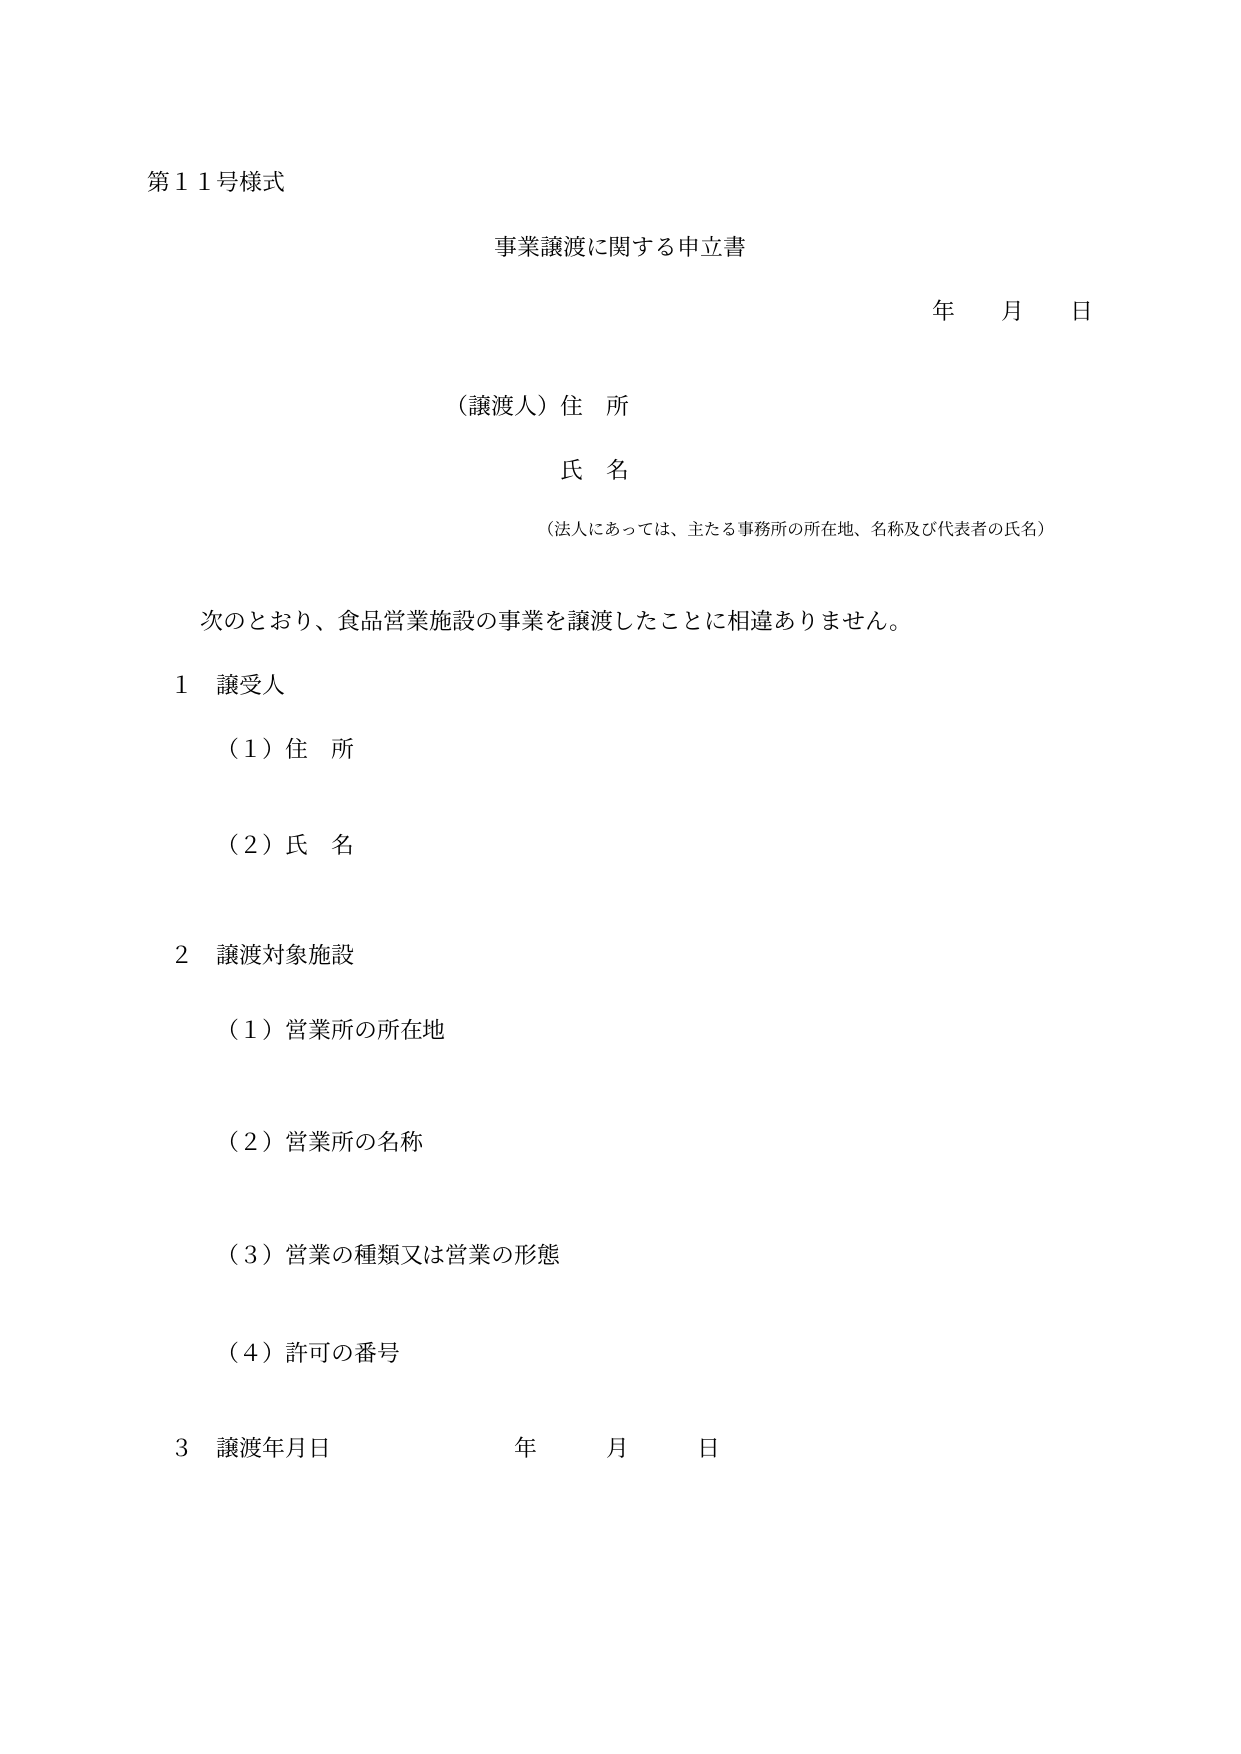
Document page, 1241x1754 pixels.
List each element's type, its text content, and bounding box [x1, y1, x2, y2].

text 次のとおり、食品営業施設の事業を譲渡したことに相違ありません。 [177, 603, 1092, 636]
text （１）営業所の所在地 [148, 1010, 1092, 1047]
text ２ 譲渡対象施設 [148, 935, 1092, 972]
text （２）氏 名 [148, 827, 1092, 860]
text 第１１号様式 [148, 164, 1092, 197]
text （４）許可の番号 [148, 1335, 1092, 1368]
text （法人にあっては、主たる事務所の所在地、名称及び代表者の氏名） [487, 517, 1092, 541]
text 年 月 日 [148, 293, 1092, 326]
text （譲渡人）住 所 [148, 388, 1092, 421]
text １ 譲受人 [148, 667, 1092, 700]
text （２）営業所の名称 [148, 1122, 1092, 1160]
text （３）営業の種類又は営業の形態 [148, 1235, 1092, 1272]
text ３ 譲渡年月日 年 月 日 [148, 1430, 1092, 1463]
text 事業譲渡に関する申立書 [148, 229, 1092, 262]
text （１）住 所 [148, 731, 1092, 764]
text 氏 名 [148, 452, 1092, 485]
